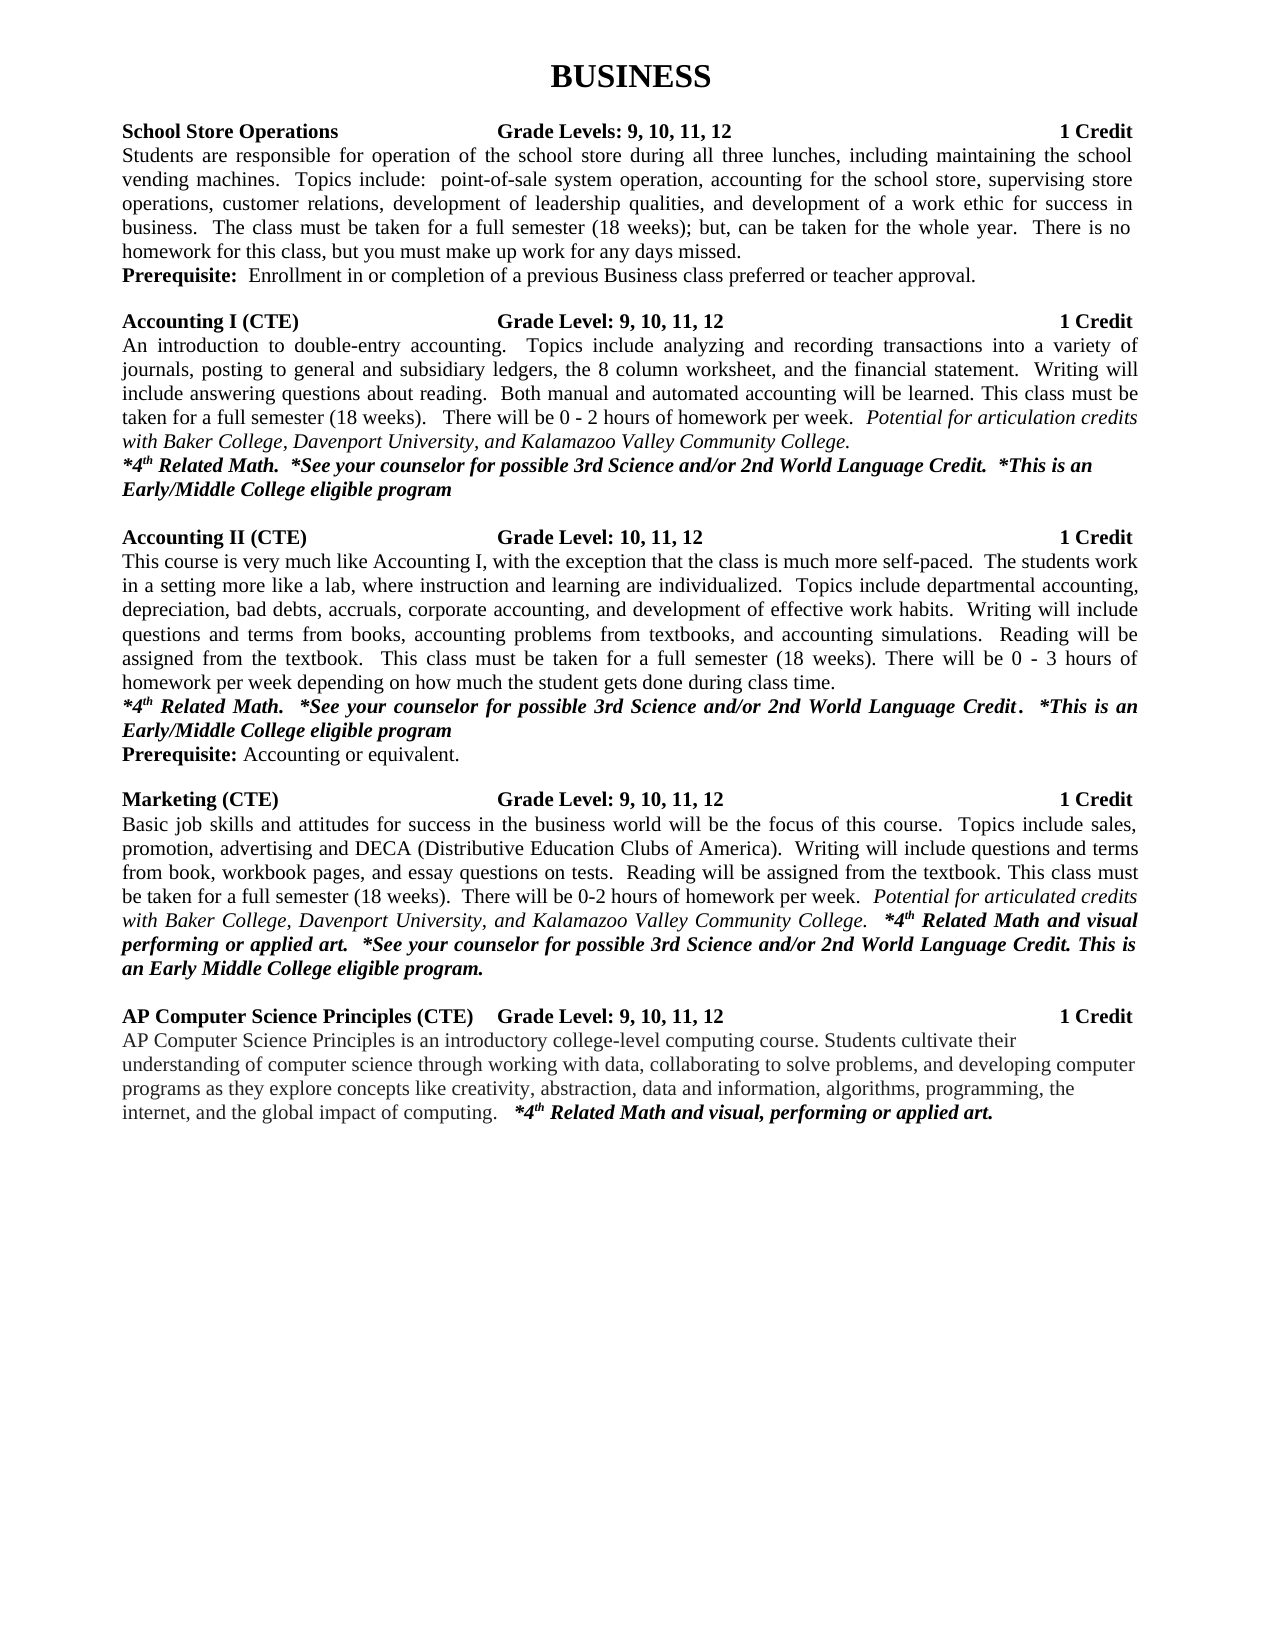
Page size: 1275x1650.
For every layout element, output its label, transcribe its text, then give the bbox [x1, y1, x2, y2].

text Students are responsible for operation of the school store during all three lunches, including maintaining the school vending machines. Topics include: point-of-sale system operation, accounting for the school store, supervising store operations, customer relations, development of leadership qualities, and development of a work ethic for success in business. The class must be taken for a full semester (18 weeks); but, can be taken for the whole year. There is no homework for this class, but you must make up work for any days missed. [122, 143, 1134, 263]
text Accounting I (CTE) Grade Level: 9, 10, 11, 12 1 Credit [122, 309, 1140, 333]
text AP Computer Science Principles is an introductory college-level computing course. Students cultivate their understanding of computer science through working with data, collaborating to solve problems, and developing computer programs as they explore concepts like creativity, abstraction, data and information, algorithms, programming, the internet, and the global impact of computing. *4th Related Math and visual, performing or applied art. [513, 1028, 1140, 1124]
text Accounting II (CTE) Grade Level: 10, 11, 12 1 Credit [122, 525, 1140, 549]
text *4th Related Math. *See your counselor for possible 3rd Science and/or 2nd World Language Credit. *This is an Early/Middle College eligible program [122, 453, 1140, 501]
text School Store Operations Grade Levels: 9, 10, 11, 12 1 Credit [122, 119, 1140, 143]
text *4th Related Math. *See your counselor for possible 3rd Science and/or 2nd World Language Credit. *This is an Early/Middle College eligible program [122, 694, 1140, 742]
text Prerequisite: Accounting or equivalent. [122, 742, 1140, 766]
text BUSINESS [122, 56, 1140, 94]
text Basic job skills and attitudes for success in the business world will be the focus of this course. Topics include sales, promotion, advertising and DECA (Distributive Education Clubs of America). Writing will include questions and terms from book, workbook pages, and essay questions on tests. Reading will be assigned from the textbook. This class must be taken for a full semester (18 weeks). There will be 0-2 hours of homework per week. Potential for articulated credits with Baker College, Davenport University, and Kalamazoo Valley Community College. *4th Related Math and visual performing or applied art. *See your counselor for possible 3rd Science and/or 2nd World Language Credit. This is an Early Middle College eligible program. [122, 811, 1140, 980]
text Marketing (CTE) Grade Level: 9, 10, 11, 12 1 Credit [122, 787, 1140, 811]
text AP Computer Science Principles (CTE) Grade Level: 9, 10, 11, 12 1 Credit [122, 1004, 1140, 1028]
text Prerequisite: Enrollment in or completion of a previous Business class preferred or teacher approval. [122, 263, 1140, 287]
title An introduction to double-entry accounting. Topics include analyzing and recording transactions into a variety of journals, posting to general and subsidiary ledgers, the 8 column worksheet, and the financial statement. Writing will include answering questions about reading. Both manual and automated accounting will be learned. This class must be taken for a full semester (18 weeks). There will be 0 - 2 hours of homework per week. Potential for articulation credits with Baker College, Davenport University, and Kalamazoo Valley Community College. [122, 333, 1140, 453]
text This course is very much like Accounting I, with the exception that the class is much more self-paced. The students work in a setting more like a lab, where instruction and learning are individualized. Topics include departmental accounting, depreciation, bad debts, accruals, corporate accounting, and development of effective work habits. Writing will include questions and terms from books, accounting problems from textbooks, and accounting simulations. Reading will be assigned from the textbook. This class must be taken for a full semester (18 weeks). There will be 0 - 3 hours of homework per week depending on how much the student gets done during class time. [122, 549, 1140, 694]
